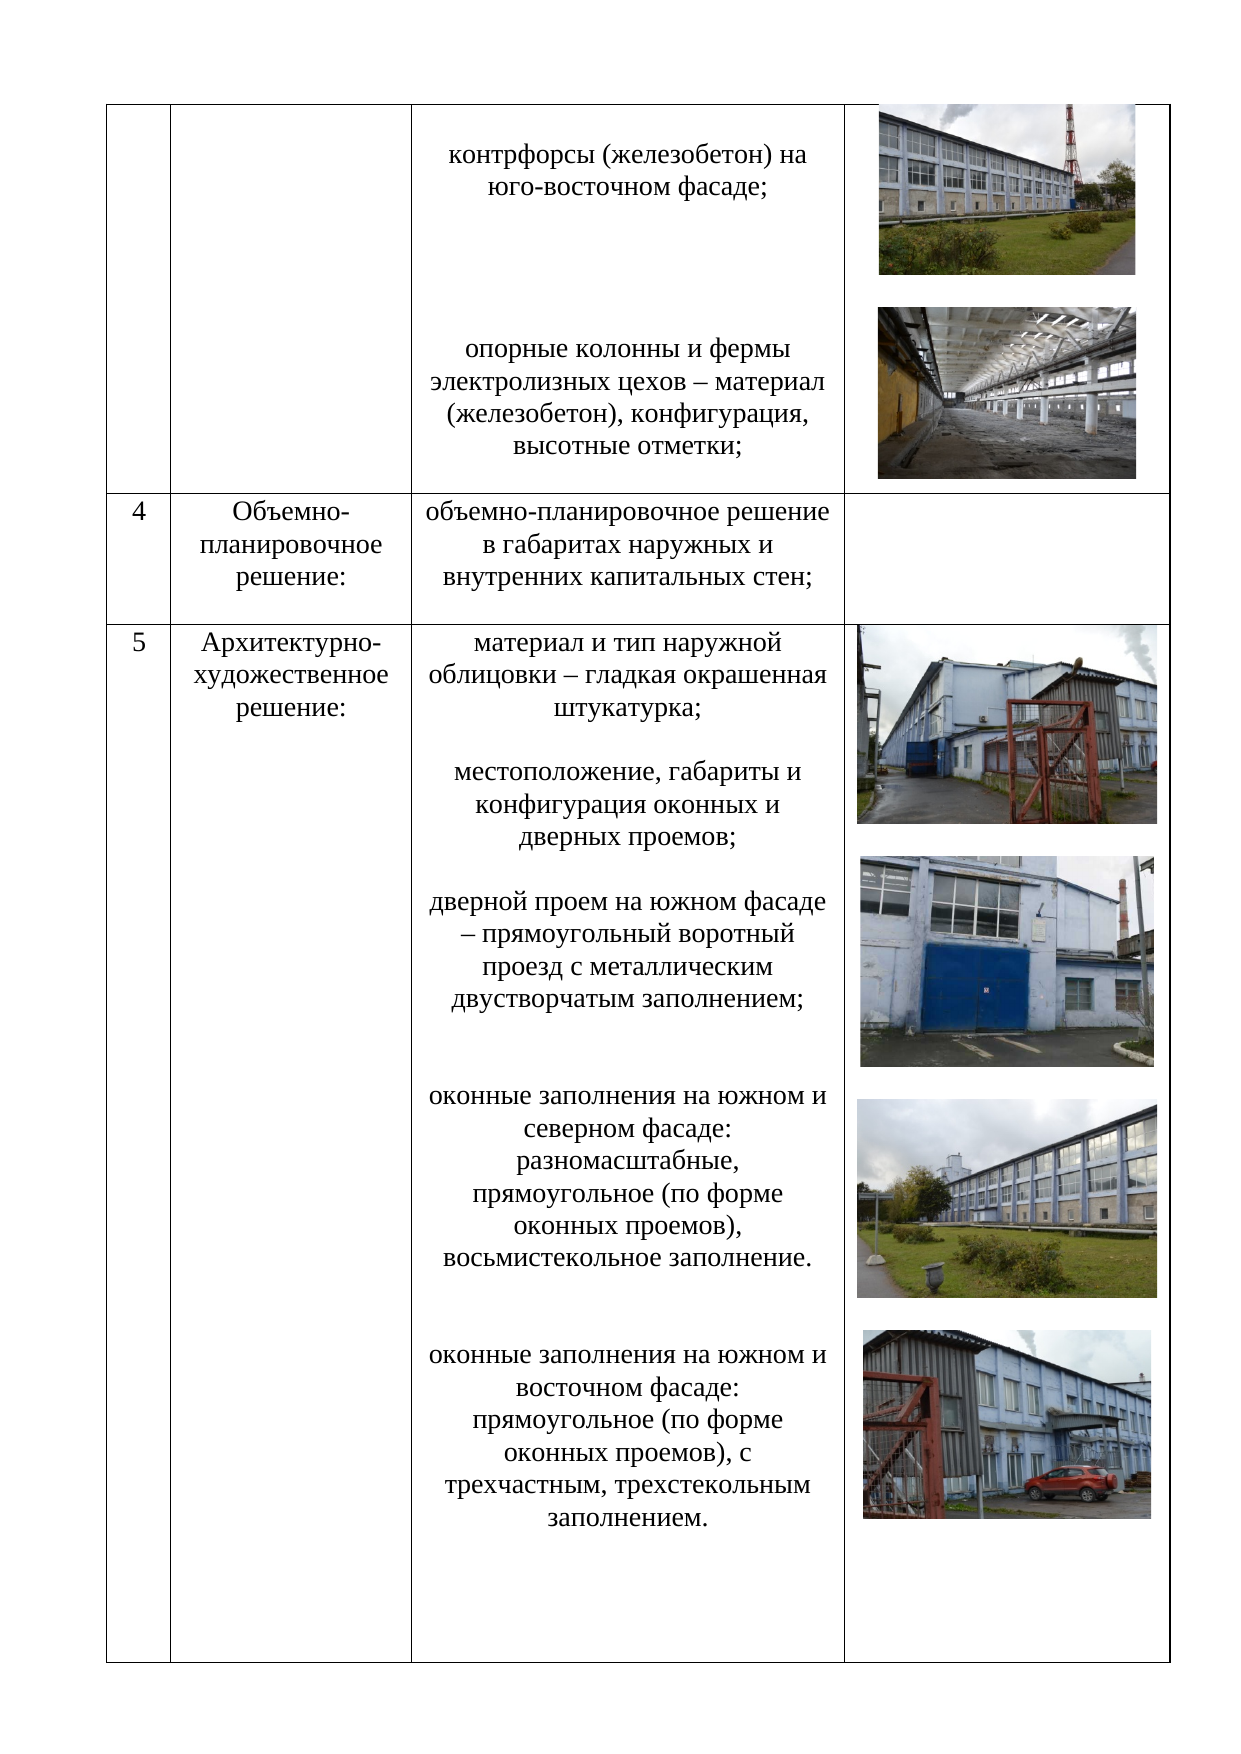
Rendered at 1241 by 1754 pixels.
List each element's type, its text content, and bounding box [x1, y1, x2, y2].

picture [860, 856, 1154, 1067]
table_cell 5 [107, 625, 170, 1662]
picture [857, 625, 1158, 824]
table_cell [845, 494, 1169, 624]
table_cell [845, 105, 1169, 493]
picture [863, 1330, 1152, 1519]
picture [857, 1099, 1158, 1298]
table_cell 3 [107, 105, 170, 493]
table_cell [845, 625, 1169, 1662]
picture [877, 307, 1137, 479]
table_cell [412, 105, 844, 493]
table_cell объемно-планировочное решение в габаритах наружных и внутренних капитальных стен; [412, 494, 844, 624]
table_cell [171, 105, 411, 493]
table_cell 4 [107, 494, 170, 624]
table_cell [412, 625, 844, 1662]
table_cell Объемно-планировочное решение: [171, 494, 411, 624]
picture [878, 104, 1136, 275]
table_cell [171, 625, 411, 1662]
